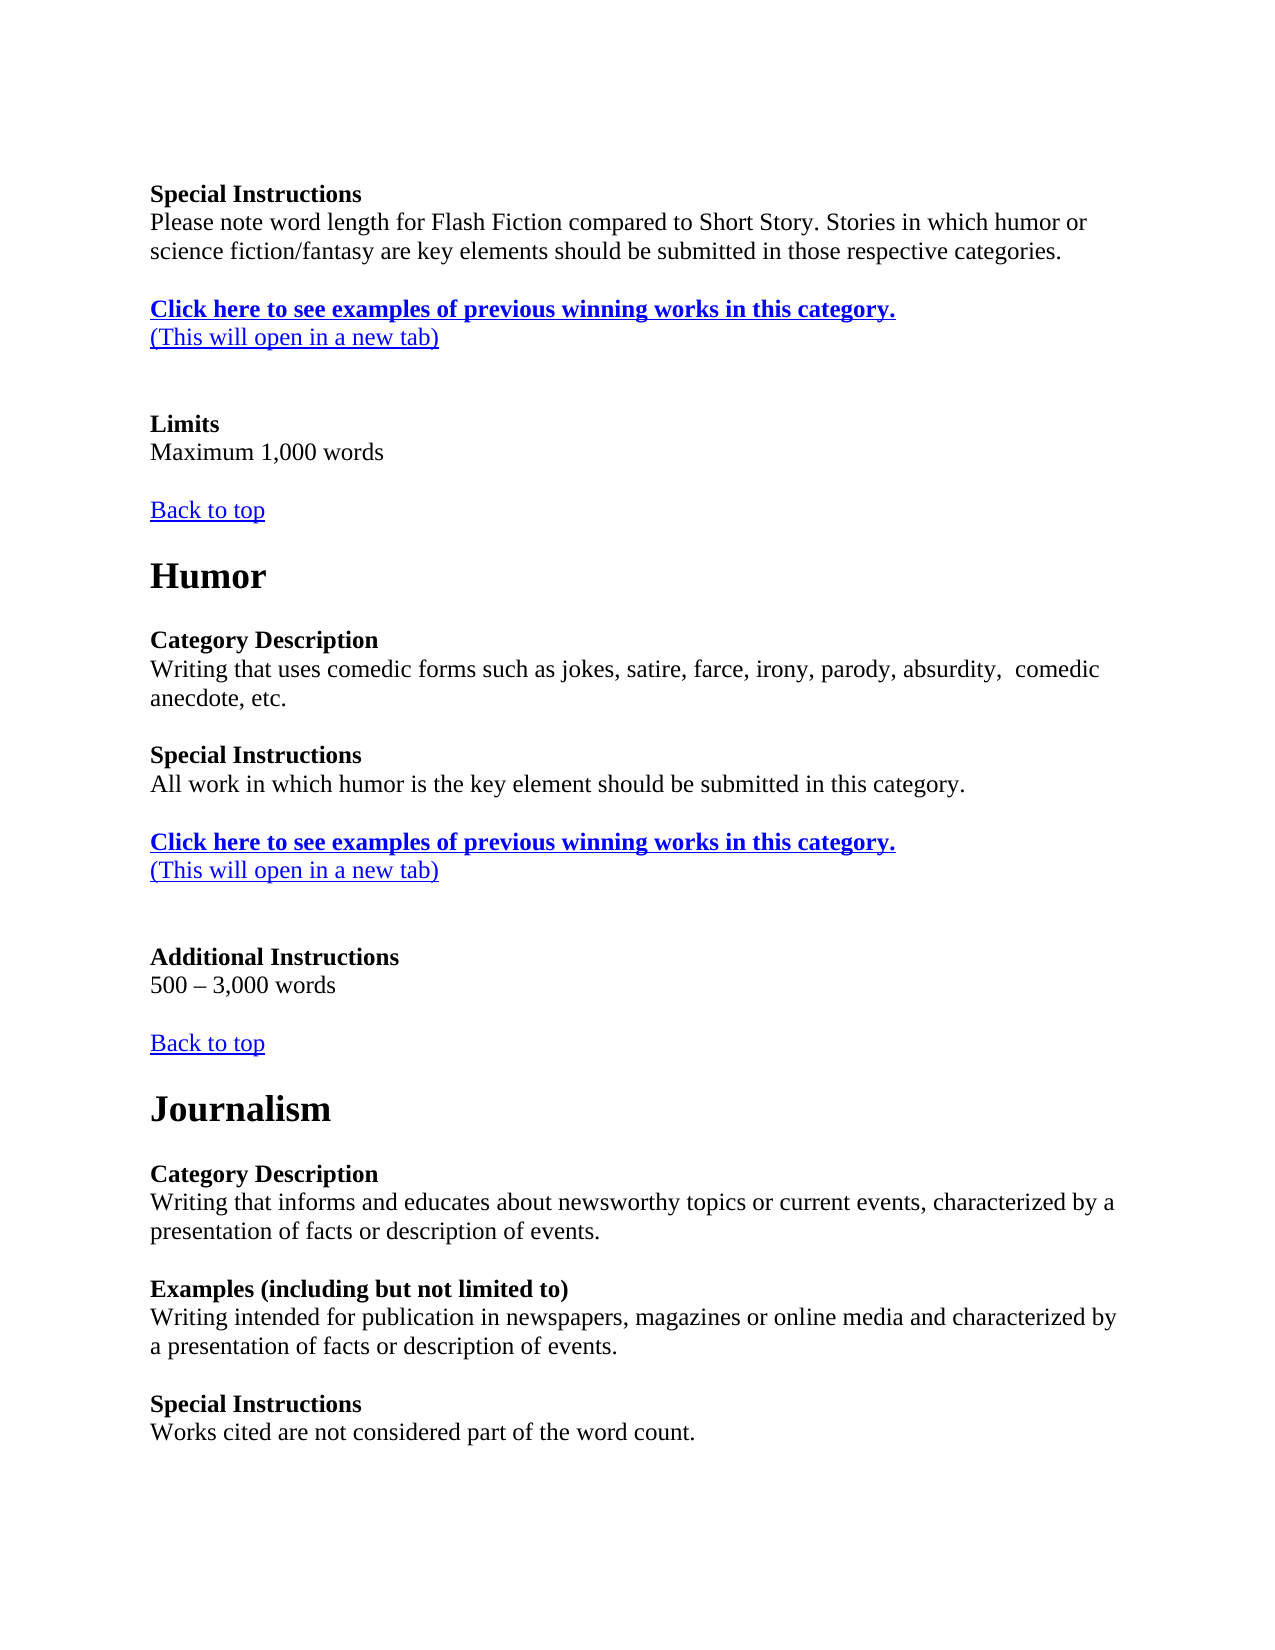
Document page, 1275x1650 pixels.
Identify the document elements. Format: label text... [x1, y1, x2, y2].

text Category Description Writing that informs and educates about newsworthy topics or current events, characterized by a presentation of facts or description of events. [150, 1159, 1125, 1245]
text Special Instructions All work in which humor is the key element should be submitted in this category. [150, 741, 1125, 798]
text Humor [150, 553, 1125, 596]
text Journalism [150, 1086, 1125, 1129]
text Special Instructions Works cited are not considered part of the word count. [150, 1389, 1125, 1446]
text Additional Instructions 500 – 3,000 words [150, 942, 1125, 999]
text Back to top [150, 495, 1125, 524]
text Category Description Writing that uses comedic forms such as jokes, satire, farce, irony, parody, absurdity, comedic anecdote, etc. [150, 626, 1125, 712]
text Special Instructions Please note word length for Flash Fiction compared to Short Story. Stories in which humor or science fiction/fantasy are key elements should be submitted in those respective categories. [150, 179, 1125, 265]
text Limits Maximum 1,000 words [150, 409, 1125, 466]
text Back to top [150, 1028, 1125, 1057]
text Examples (including but not limited to) Writing intended for publication in newspapers, magazines or online media and characterized by a presentation of facts or description of events. [150, 1274, 1125, 1360]
text Click here to see examples of previous winning works in this category. (This will open in a new tab) [150, 827, 1125, 884]
text Click here to see examples of previous winning works in this category. (This will open in a new tab) [150, 294, 1125, 351]
